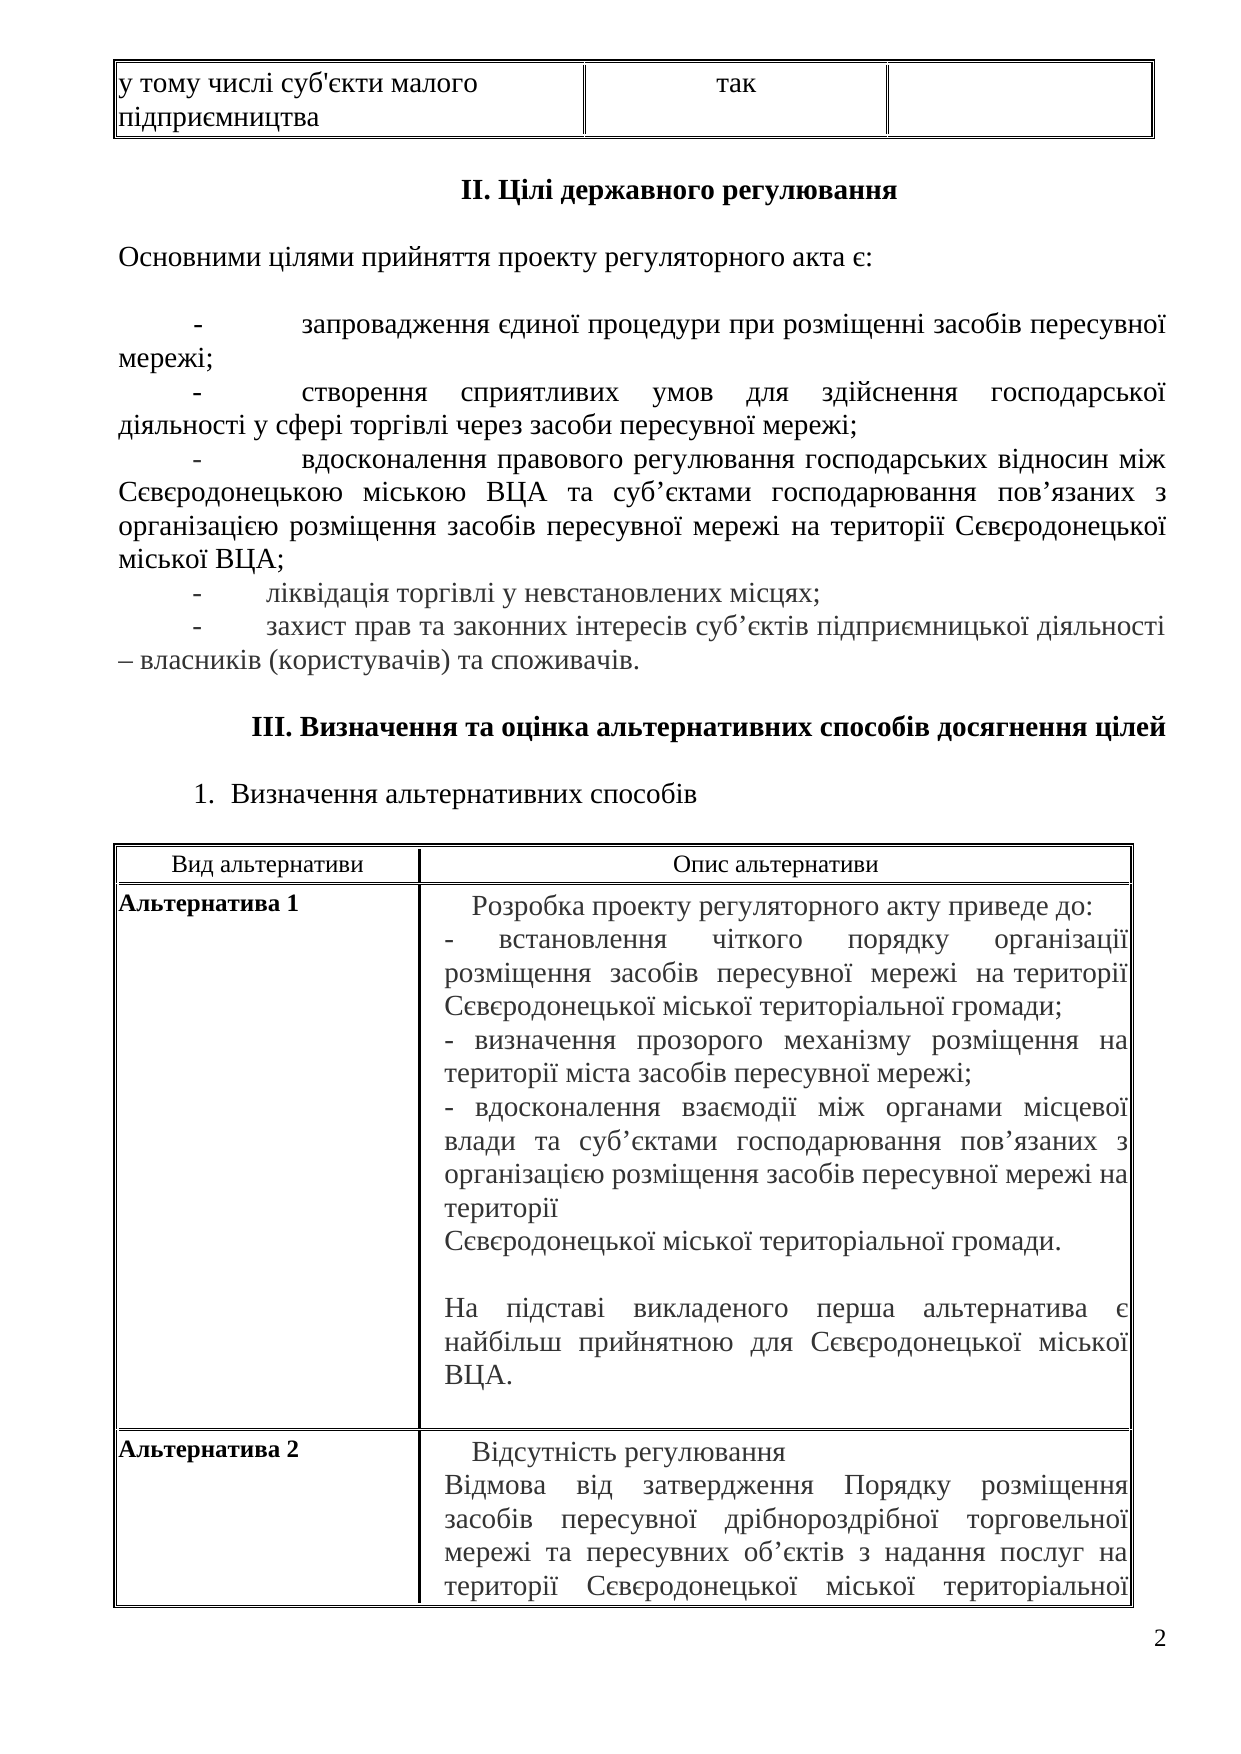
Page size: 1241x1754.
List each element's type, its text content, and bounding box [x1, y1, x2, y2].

table_cell так [585, 63, 887, 136]
text Основними цілями прийняття проекту регуляторного акта є: [118, 239, 1166, 273]
table_cell у тому числі суб'єкти малого підприємництва [117, 63, 585, 136]
text ІІІ. Визначення та оцінка альтернативних способів досягнення цілей [156, 709, 1166, 743]
list вдосконалення правового регулювання господарських відносин між Сєвєродонецькою міською ВЦА та суб’єктами господарювання пов’язаних з організацією розміщення засобів пересувної мережі на території Сєвєродонецької міської ВЦА; [118, 441, 1166, 575]
list Визначення альтернативних способів [193, 776, 1166, 810]
text ІІ. Цілі державного регулювання [118, 172, 1166, 206]
list запровадження єдиної процедури при розміщенні засобів пересувної мережі; [118, 307, 1166, 374]
list створення сприятливих умов для здійснення господарської діяльності у сфері торгівлі через засоби пересувної мережі; [118, 374, 1166, 441]
table_cell Розробка проекту регуляторного акту приведе до: - встановлення чіткого порядку організації розміщення засобів пересувної мережі на території Сєвєродонецької міської територіальної громади; - визначення прозорого механізму розміщення на території міста засобів пересувної мережі; - вдосконалення взаємодії між органами місцевої влади та суб’єктами господарювання пов’язаних з організацією розміщення засобів пересувної мережі на території Сєвєродонецької міської територіальної громади. На підставі викладеного перша альтернатива є найбільш прийнятною для Сєвєродонецької міської ВЦА. [421, 881, 1131, 1428]
list захист прав та законних інтересів суб’єктів підприємницької діяльності – власників (користувачів) та споживачів. [118, 608, 1166, 676]
table_cell Альтернатива 1 [117, 881, 418, 1428]
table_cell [419, 1428, 1132, 1605]
table_cell Альтернатива 2 [115, 1428, 419, 1605]
table_header Вид альтернативи [117, 847, 419, 881]
table_cell [888, 63, 1151, 136]
list ліквідація торгівлі у невстановлених місцях; [192, 575, 1166, 608]
table_header Опис альтернативи [419, 847, 1130, 881]
